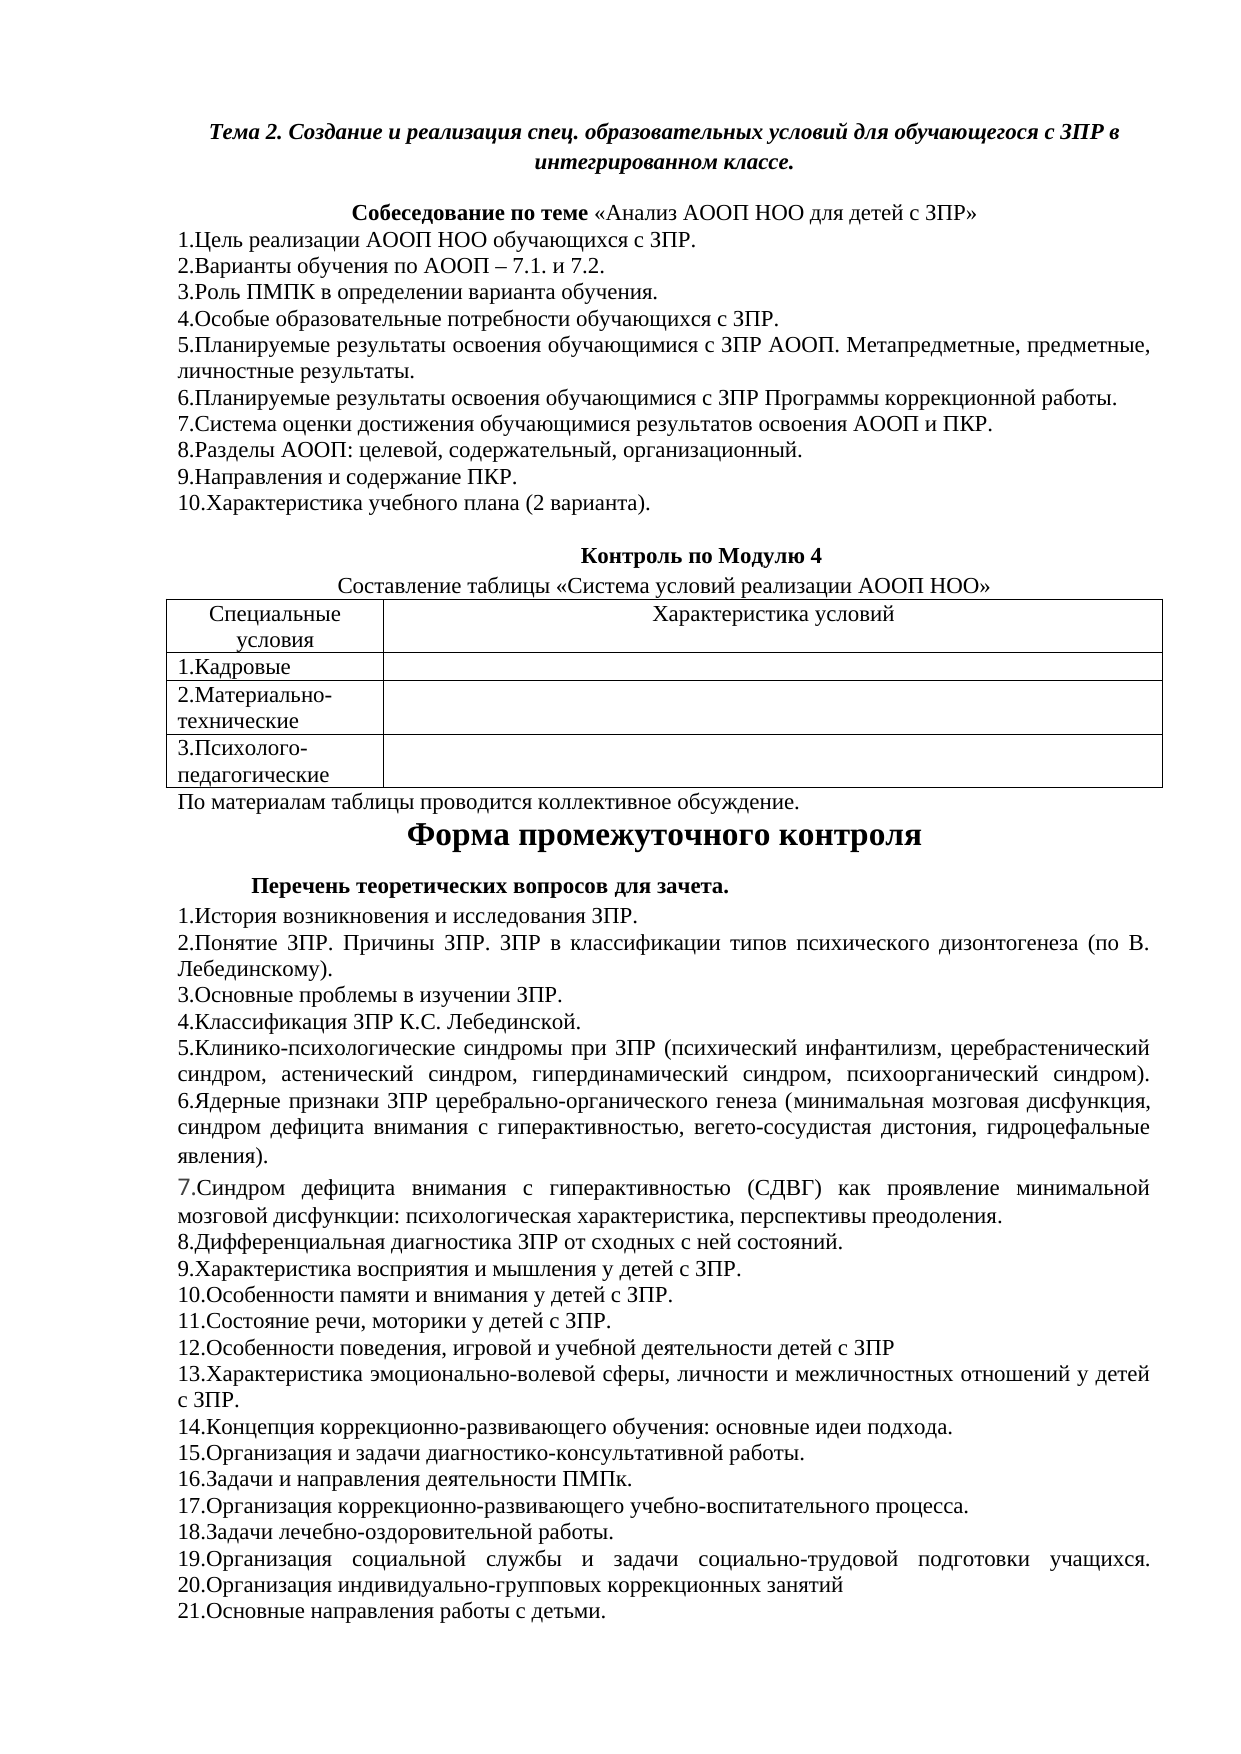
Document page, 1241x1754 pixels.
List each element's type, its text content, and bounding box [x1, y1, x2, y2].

text 1.Цель реализации АООП НОО обучающихся с ЗПР. [177, 226, 1152, 252]
text 2.Варианты обучения по АООП – 7.1. и 7.2. [177, 252, 1152, 278]
table_cell [384, 735, 1162, 787]
text 16.Задачи и направления деятельности ПМПк. [177, 1466, 1152, 1492]
text 13.Характеристика эмоционально-волевой сферы, личности и межличностных отношений у детей с ЗПР. [177, 1360, 1152, 1413]
text 8.Дифференциальная диагностика ЗПР от сходных с ней состояний. [177, 1228, 1152, 1255]
text 17.Организация коррекционно-развивающего учебно-воспитательного процесса. [177, 1492, 1152, 1518]
text Собеседование по теме «Анализ АООП НОО для детей с ЗПР» [177, 199, 1152, 226]
text 14.Концепция коррекционно-развивающего обучения: основные идеи подхода. [177, 1413, 1152, 1439]
text 7.Синдром дефицита внимания с гиперактивностью (СДВГ) как проявление минимальной мозговой дисфункции: психологическая характеристика, перспективы преодоления. [196, 1200, 1152, 1228]
text 3.Основные проблемы в изучении ЗПР. [177, 981, 1152, 1008]
text 8.Разделы АООП: целевой, содержательный, организационный. [177, 437, 1152, 463]
table_cell 2.Материально-технические [167, 681, 383, 733]
text 21.Основные направления работы с детьми. [177, 1597, 1152, 1624]
text 10.Характеристика учебного плана (2 варианта). [177, 489, 1152, 516]
text 7.Система оценки достижения обучающимися результатов освоения АООП и ПКР. [177, 410, 1152, 437]
text 6.Планируемые результаты освоения обучающимися с ЗПР Программы коррекционной работы. [177, 384, 1152, 410]
text Тема 2. Создание и реализация спец. образовательных условий для обучающегося с ЗПР в интегрированном классе. [177, 118, 1152, 175]
text Составление таблицы «Система условий реализации АООП НОО» [177, 572, 1152, 598]
text По материалам таблицы проводится коллективное обсуждение. [177, 788, 1152, 814]
text 15.Организация и задачи диагностико-консультативной работы. [177, 1439, 1152, 1466]
text 2.Понятие ЗПР. Причины ЗПР. ЗПР в классификации типов психического дизонтогенеза (по В. Лебединскому). [177, 929, 1152, 981]
text Контроль по Модулю 4 [177, 542, 1152, 568]
table_header Характеристика условий [384, 600, 1162, 652]
text 9.Направления и содержание ПКР. [177, 463, 1152, 489]
text 12.Особенности поведения, игровой и учебной деятельности детей с ЗПР [177, 1334, 1152, 1360]
text 11.Состояние речи, моторики у детей с ЗПР. [177, 1307, 1152, 1334]
text 18.Задачи лечебно-оздоровительной работы. [177, 1518, 1152, 1544]
text 4.Классификация ЗПР К.С. Лебединской. [177, 1008, 1152, 1034]
text 3.Роль ПМПК в определении варианта обучения. [177, 278, 1152, 305]
table_cell 1.Кадровые [167, 653, 383, 680]
text Форма промежуточного контроля [177, 814, 1152, 853]
text 19.Организация социальной службы и задачи социально-трудовой подготовки учащихся. 20.Организация индивидуально-групповых коррекционных занятий [177, 1544, 1152, 1597]
text 5.Планируемые результаты освоения обучающимися с ЗПР АООП. Метапредметные, предметные, личностные результаты. [177, 331, 1152, 384]
table_header Специальные условия [167, 600, 383, 652]
text 4.Особые образовательные потребности обучающихся с ЗПР. [177, 305, 1152, 331]
table_cell [384, 653, 1162, 680]
text 9.Характеристика восприятия и мышления у детей с ЗПР. [177, 1255, 1152, 1281]
text 5.Клинико-психологические синдромы при ЗПР (психический инфантилизм, церебрастенический синдром, астенический синдром, гипердинамический синдром, психоорганический синдром). 6.Ядерные признаки ЗПР церебрально-органического генеза (минимальная мозговая дисфункция, синдром дефицита внимания с гиперактивностью, вегето-сосудистая дистония, гидроцефальные явления). [177, 1034, 1152, 1171]
text 1.История возникновения и исследования ЗПР. [177, 902, 1152, 929]
table_cell [384, 681, 1162, 733]
text 10.Особенности памяти и внимания у детей с ЗПР. [177, 1281, 1152, 1307]
table_cell 3.Психолого-педагогические [167, 735, 383, 787]
text Перечень теоретических вопросов для зачета. [218, 872, 1152, 898]
